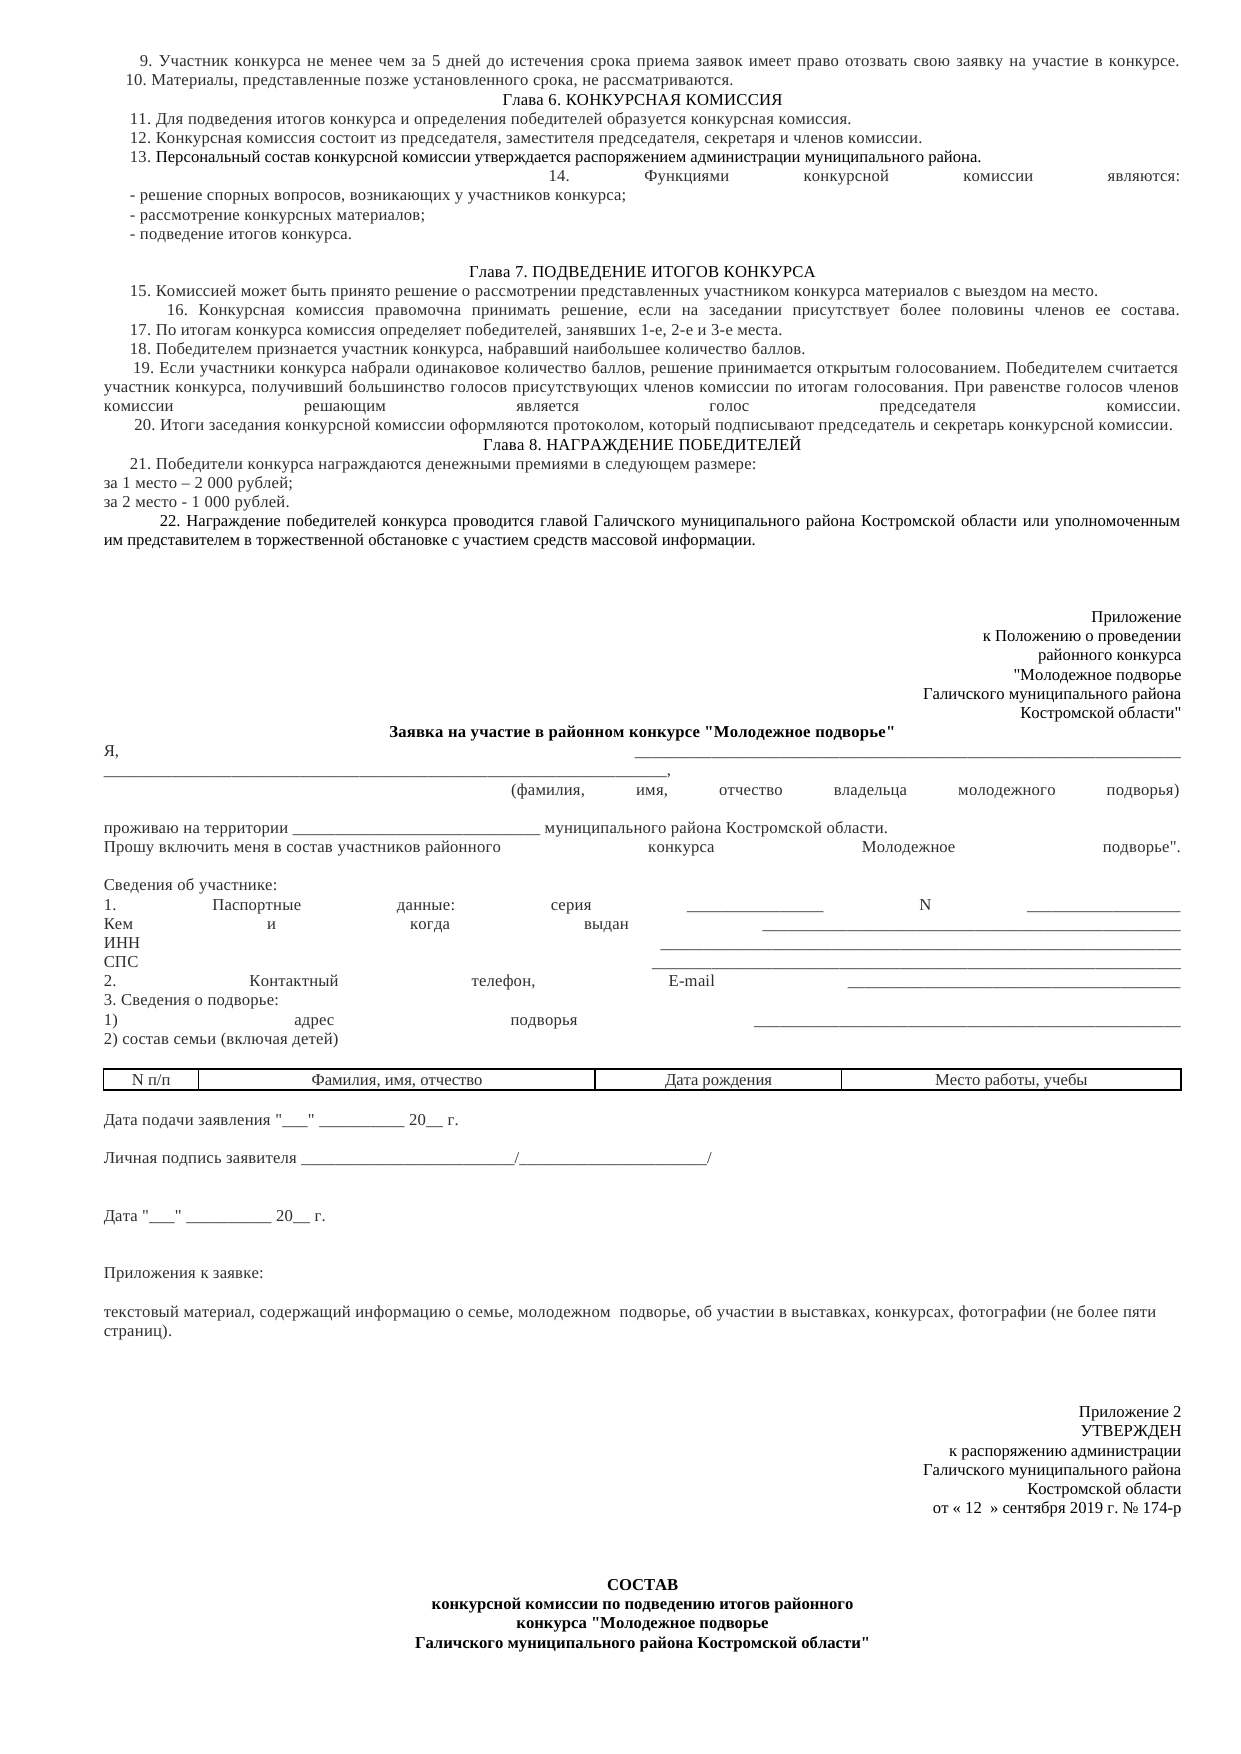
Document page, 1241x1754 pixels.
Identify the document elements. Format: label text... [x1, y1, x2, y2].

text 13. Персональный состав конкурсной комиссии утверждается распоряжением администрации муниципального района. [103, 147, 1181, 166]
text УТВЕРЖДЕН [103, 1421, 1181, 1440]
text 21. Победители конкурса награждаются денежными премиями в следующем размере: [103, 453, 1181, 473]
table_cell Фамилия, имя, отчество [199, 1070, 594, 1089]
subtitle Глава 8. НАГРАЖДЕНИЕ ПОБЕДИТЕЛЕЙ [103, 434, 1181, 453]
text 18. Победителем признается участник конкурса, набравший наибольшее количество баллов. [103, 338, 1181, 358]
text за 1 место – 2 000 рублей; [103, 473, 1181, 492]
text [103, 51, 1181, 89]
text к Положению о проведении [103, 626, 1181, 645]
text - рассмотрение конкурсных материалов; [103, 204, 1181, 223]
table_cell Дата рождения [596, 1070, 841, 1089]
text Приложение [103, 607, 1181, 626]
text СОСТАВ [103, 1575, 1181, 1594]
text Приложение 2 [103, 1402, 1181, 1421]
text 12. Конкурсная комиссия состоит из председателя, заместителя председателя, секретаря и членов комиссии. [103, 128, 1181, 147]
subtitle Заявка на участие в районном конкурсе "Молодежное подворье" [103, 722, 1181, 741]
text "Молодежное подворье [103, 664, 1181, 683]
table_cell Место работы, учебы [842, 1070, 1180, 1089]
text - подведение итогов конкурса. [103, 223, 1181, 243]
text за 2 место - 1 000 рублей. [103, 492, 1181, 511]
text 16. Конкурсная комиссия правомочна принимать решение, если на заседании присутствует более половины членов ее состава. 17. По итогам конкурса комиссия определяет победителей, занявших 1-е, 2-е и 3-е места. [103, 300, 1181, 338]
subtitle Глава 7. ПОДВЕДЕНИЕ ИТОГОВ КОНКУРСА [103, 262, 1181, 281]
text районного конкурса [103, 645, 1181, 664]
text конкурсной комиссии по подведению итогов районного [103, 1594, 1181, 1613]
text 19. Если участники конкурса набрали одинаковое количество баллов, решение принимается открытым голосованием. Победителем считается участник конкурса, получивший большинство голосов присутствующих членов комиссии по итогам голосования. При равенстве голосов членов комиссии решающим является голос председателя комиссии. 20. Итоги заседания конкурсной комиссии оформляются протоколом, который подписывают председатель и секретарь конкурсной комиссии. [103, 358, 1181, 434]
text 11. Для подведения итогов конкурса и определения победителей образуется конкурсная комиссия. [103, 108, 1181, 128]
text Дата подачи заявления "___" __________ 20__ г. Личная подпись заявителя _________________________/______________________/ Дата "___" __________ 20__ г. Приложения к заявке: текстовый материал, содержащий информацию о семье, молодежном подворье, об участии в выставках, конкурсах, фотографии (не более пяти страниц). [103, 1091, 1181, 1402]
text Галичского муниципального района [103, 1459, 1181, 1479]
text 15. Комиссией может быть принято решение о рассмотрении представленных участником конкурса материалов с выездом на место. [103, 281, 1181, 300]
text 22. Награждение победителей конкурса проводится главой Галичского муниципального района Костромской области или уполномоченным им представителем в торжественной обстановке с участием средств массовой информации. [103, 511, 1181, 549]
text Галичского муниципального района Костромской области" [103, 1632, 1181, 1652]
text 14. Функциями конкурсной комиссии являются: - решение спорных вопросов, возникающих у участников конкурса; [103, 166, 1181, 204]
text Костромской области [103, 1479, 1181, 1498]
text Прошу включить меня в состав участников районного конкурса Молодежное подворье". Сведения об участнике: [103, 837, 1181, 894]
text от « 12 » сентября 2019 г. № 174-р [103, 1498, 1181, 1517]
text 1) адрес подворья __________________________________________________ 2) состав семьи (включая детей) [103, 1009, 1181, 1048]
text 1. Паспортные данные: серия ________________ N __________________ Кем и когда выдан _________________________________________________ ИНН _____________________________________________________________ СПС ______________________________________________________________ 2. Контактный телефон, E-mail _______________________________________ 3. Сведения о подворье: [103, 894, 1181, 1009]
subtitle Глава 6. КОНКУРСНАЯ КОМИССИЯ [103, 89, 1181, 108]
text Галичского муниципального района [103, 683, 1181, 703]
table_cell N п/п [104, 1070, 198, 1089]
text Я, ________________________________________________________________ __________________________________________________________________, (фамилия, имя, отчество владельца молодежного подворья) проживаю на территории _____________________________ муниципального района Костромской области. [103, 741, 1181, 837]
text к распоряжению администрации [103, 1440, 1181, 1459]
text Костромской области" [103, 703, 1181, 722]
text конкурса "Молодежное подворье [103, 1613, 1181, 1632]
